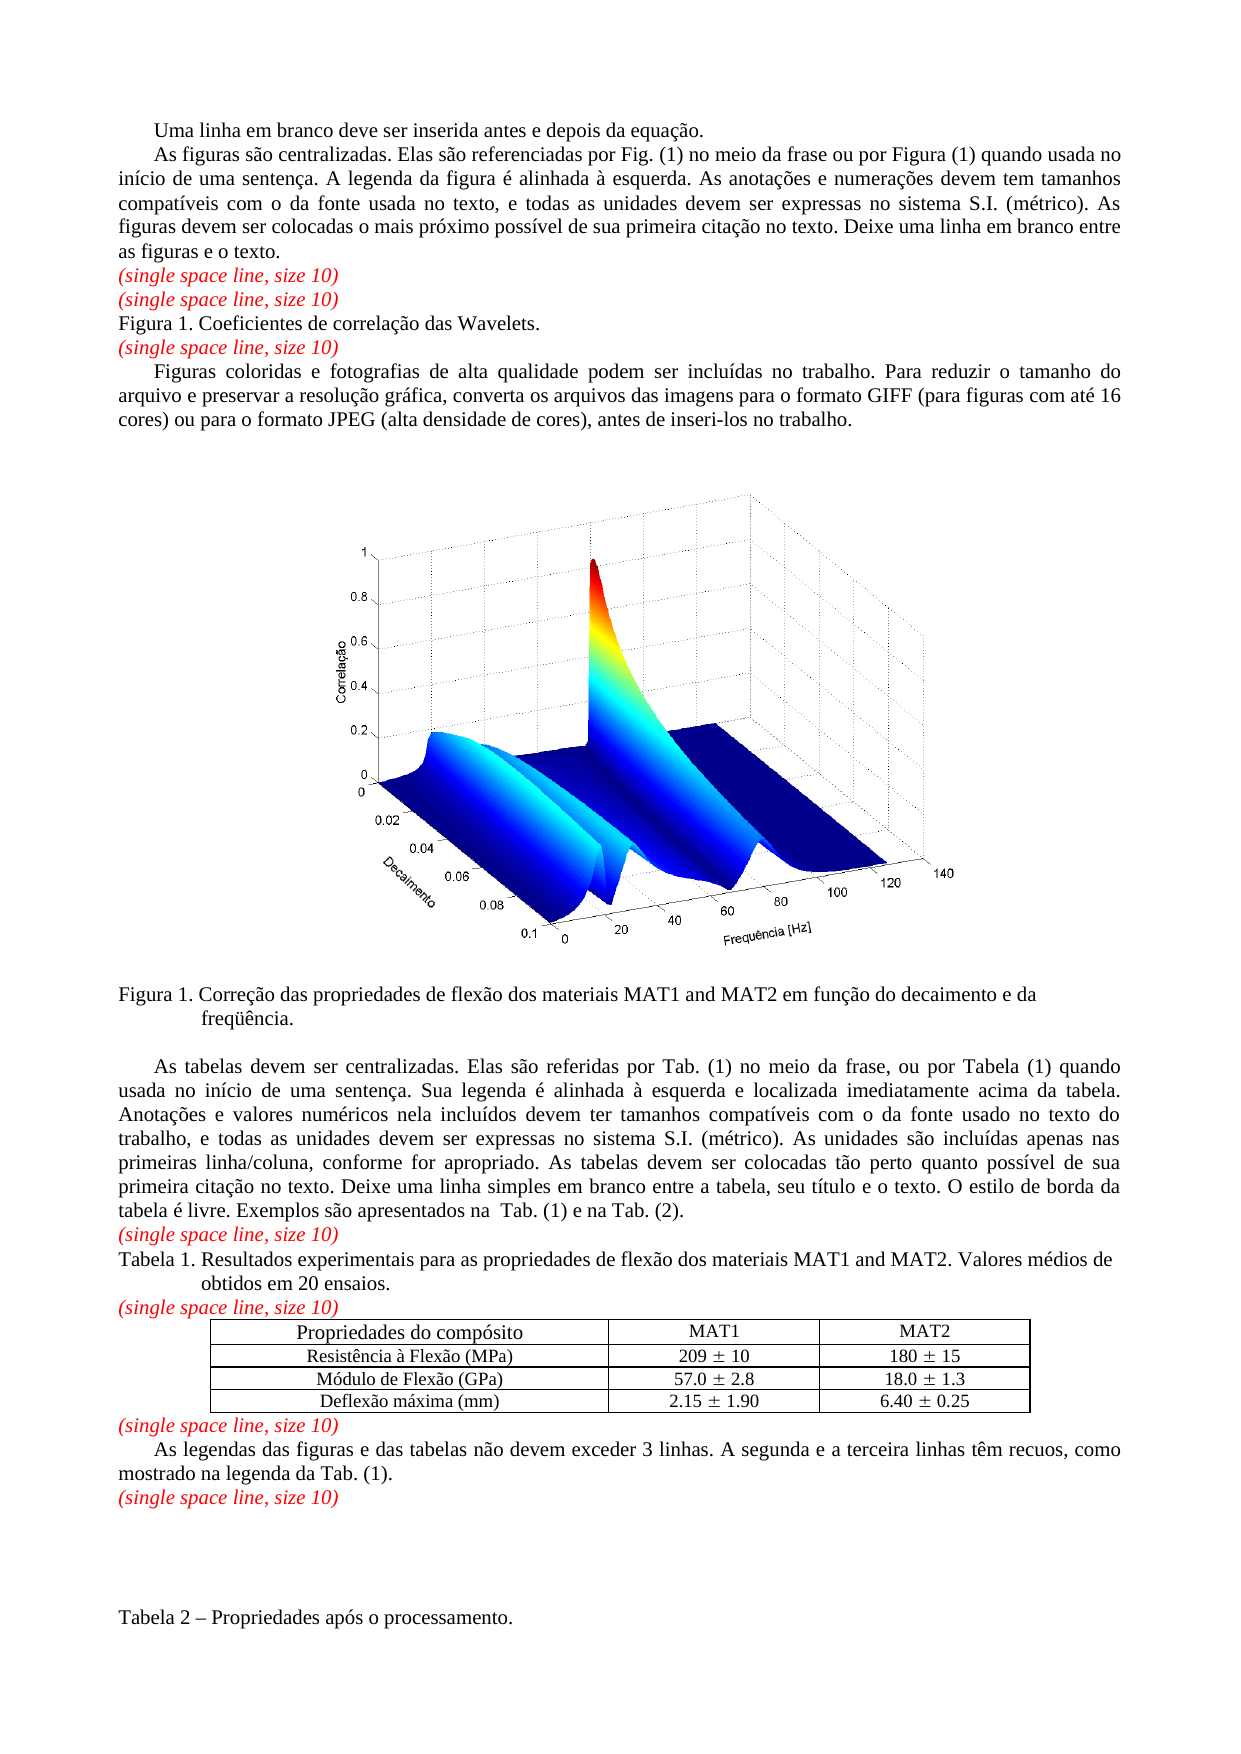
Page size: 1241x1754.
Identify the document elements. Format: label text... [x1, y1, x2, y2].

text (single space line, size 10) [118, 1485, 1122, 1509]
text As legendas das figuras e das tabelas não devem exceder 3 linhas. A segunda e a terceira linhas têm recuos, como mostrado na legenda da Tab. (1). [118, 1437, 1122, 1485]
text (single space line, size 10) [118, 1222, 1122, 1246]
table_cell 180 15 [820, 1345, 1029, 1366]
text Figura 1. Coeficientes de correlação das Wavelets. [118, 311, 1122, 335]
text (single space line, size 10) [118, 287, 1122, 311]
text Figura 1. Correção das propriedades de flexão dos materiais MAT1 and MAT2 em função do decaimento e da freqüência. [118, 982, 1122, 1030]
text (single space line, size 10) [118, 1294, 1122, 1319]
table_cell 6.40 0.25 [820, 1390, 1029, 1412]
text Tabela 1. Resultados experimentais para as propriedades de flexão dos materiais MAT1 and MAT2. Valores médios de obtidos em 20 ensaios. [118, 1246, 1122, 1294]
text Uma linha em branco deve ser inserida antes e depois da equação. [118, 118, 1122, 142]
table_cell 209 10 [609, 1345, 819, 1366]
table_cell 18.0 1.3 [820, 1368, 1029, 1389]
table_cell Deflexão máxima (mm) [211, 1390, 608, 1412]
text Tabela 2 – Propriedades após o processamento. [118, 1605, 1122, 1629]
table_header MAT1 [609, 1320, 819, 1344]
text Figuras coloridas e fotografias de alta qualidade podem ser incluídas no trabalho. Para reduzir o tamanho do arquivo e preservar a resolução gráfica, converta os arquivos das imagens para o formato GIFF (para figuras com até 16 cores) ou para o formato JPEG (alta densidade de cores), antes de inseri-los no trabalho. [118, 359, 1122, 431]
table_cell 57.0 2.8 [609, 1368, 819, 1389]
text (single space line, size 10) [118, 263, 1122, 287]
picture [286, 455, 990, 982]
text As figuras são centralizadas. Elas são referenciadas por Fig. (1) no meio da frase ou por Figura (1) quando usada no início de uma sentença. A legenda da figura é alinhada à esquerda. As anotações e numerações devem tem tamanhos compatíveis com o da fonte usada no texto, e todas as unidades devem ser expressas no sistema S.I. (métrico). As figuras devem ser colocadas o mais próximo possível de sua primeira citação no texto. Deixe uma linha em branco entre as figuras e o texto. [118, 142, 1122, 263]
text (single space line, size 10) [118, 335, 1122, 359]
table_header Propriedades do compósito [211, 1320, 608, 1344]
table_header MAT2 [820, 1320, 1029, 1344]
text (single space line, size 10) [118, 1413, 1122, 1437]
table_cell Módulo de Flexão (GPa) [211, 1368, 608, 1389]
text As tabelas devem ser centralizadas. Elas são referidas por Tab. (1) no meio da frase, ou por Tabela (1) quando usada no início de uma sentença. Sua legenda é alinhada à esquerda e localizada imediatamente acima da tabela. Anotações e valores numéricos nela incluídos devem ter tamanhos compatíveis com o da fonte usado no texto do trabalho, e todas as unidades devem ser expressas no sistema S.I. (métrico). As unidades são incluídas apenas nas primeiras linha/coluna, conforme for apropriado. As tabelas devem ser colocadas tão perto quanto possível de sua primeira citação no texto. Deixe uma linha simples em branco entre a tabela, seu título e o texto. O estilo de borda da tabela é livre. Exemplos são apresentados na Tab. (1) e na Tab. (2). [118, 1054, 1122, 1222]
table_cell Resistência à Flexão (MPa) [211, 1345, 608, 1366]
table_cell 2.15 1.90 [609, 1390, 819, 1412]
